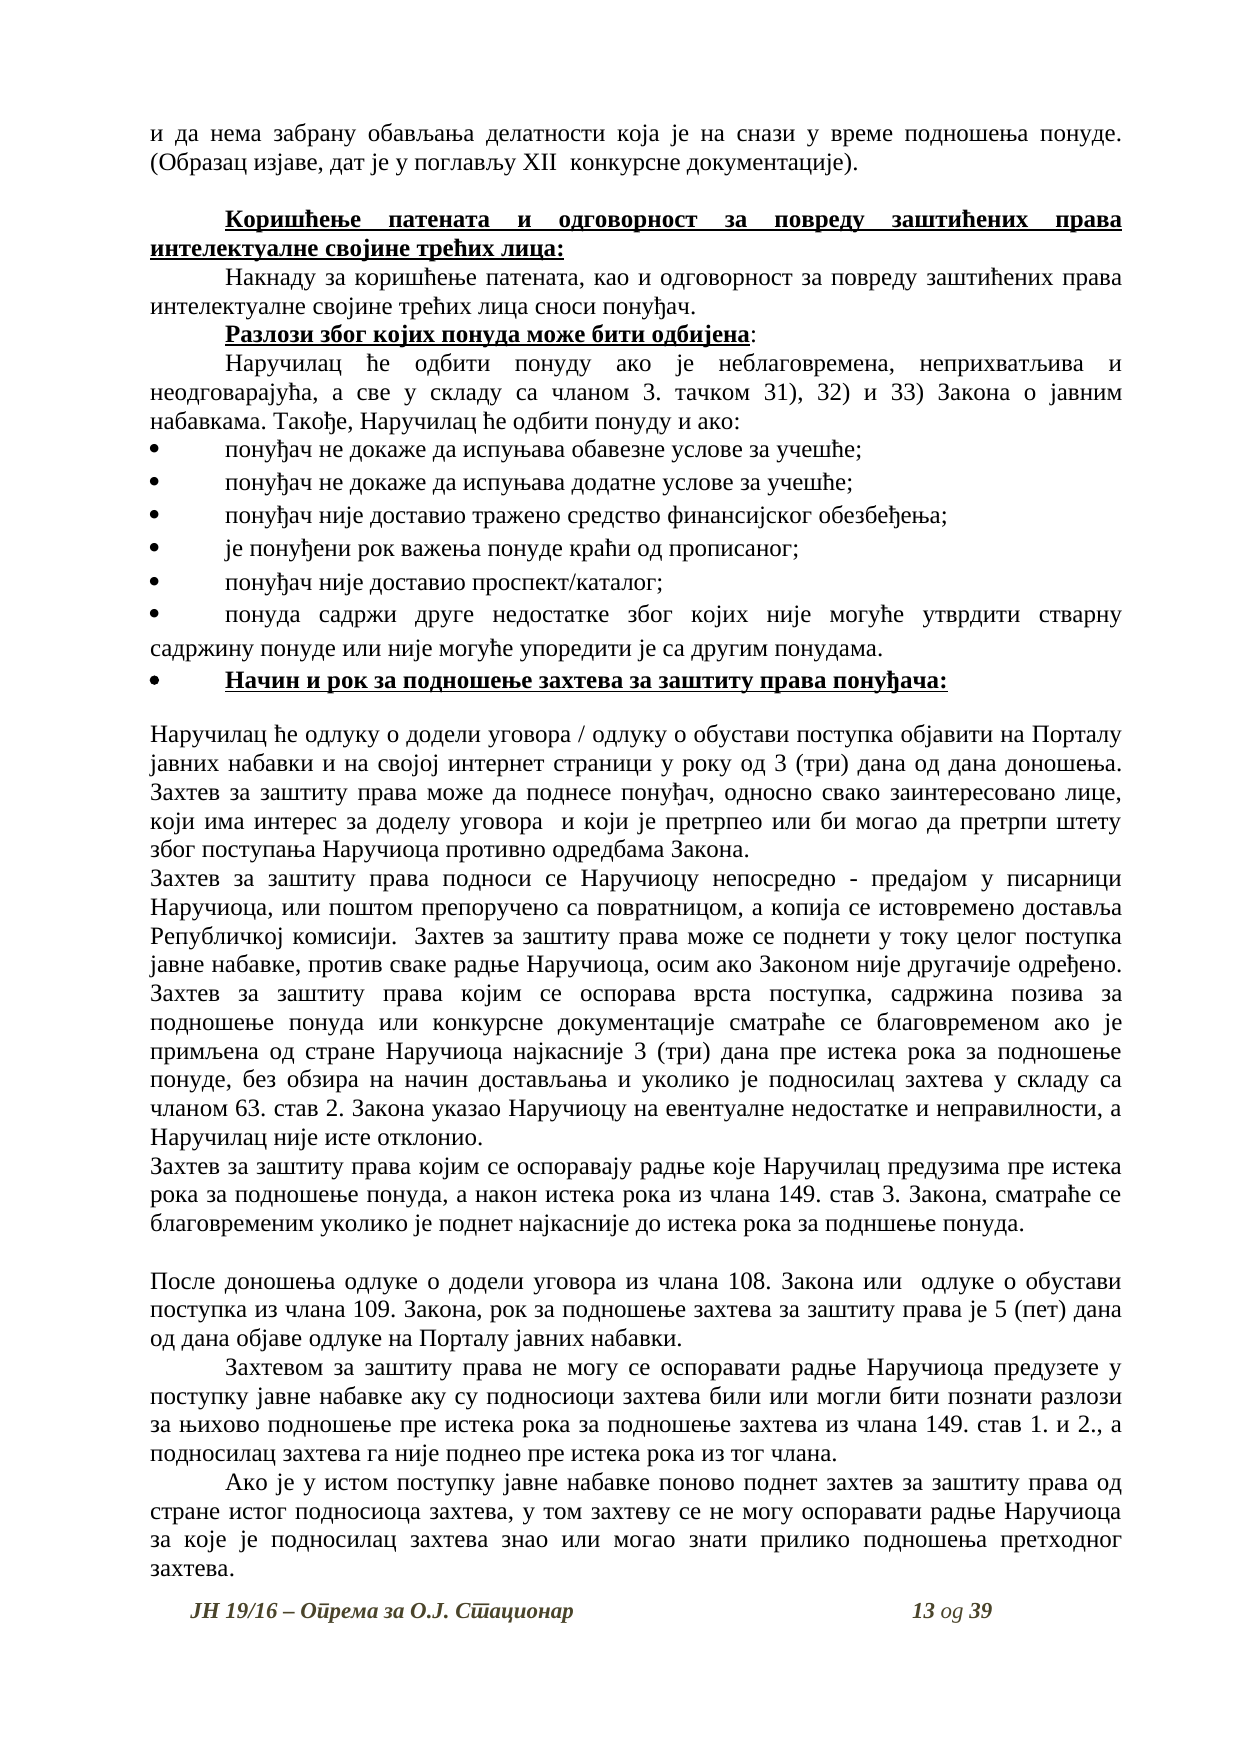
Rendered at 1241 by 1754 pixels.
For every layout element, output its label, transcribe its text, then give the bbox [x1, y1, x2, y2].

list понуђач није доставио тражено средство финансијског обезбеђења; [150, 501, 1122, 529]
list је понуђени рок важења понуде краћи од прописаног; [150, 533, 1122, 562]
text Наручилац ће одбити понуду ако је неблаговремена, неприхватљива и неодговарајућа, а све у складу са чланом 3. тачком 31), 32) и 33) Закона о јавним набавкама. Такође, Наручилац ће одбити понуду и ако: [150, 348, 1122, 434]
list понуда садржи друге недостатке због којих није могуће утврдити стварну садржину понуде или није могуће упоредити је са другим понудама. [150, 599, 1122, 661]
list понуђач није доставио проспект/каталог; [150, 567, 1122, 595]
text Накнаду за коришћење патената, као и одговорност за повреду заштићених права интелектуалне својине трећих лица сноси понуђач. [150, 262, 1122, 319]
list Начин и рок за подношење захтева за заштиту права понуђача: [150, 666, 1122, 694]
text Захтевом за заштиту права не могу се оспоравати радње Наручиоца предузете у поступку јавне набавке аку су подносиоци захтева били или могли бити познати разлози за њихово подношење пре истека рока за подношење захтева из члана 149. став 1. и 2., а подносилац захтева га није поднео пре истека рока из тог члана. [150, 1352, 1122, 1467]
text Ако је у истом поступку јавне набавке поново поднет захтев за заштиту права од стране истог подносиоца захтева, у том захтеву се не могу оспоравати радње Наручиоца за које је подносилац захтева знао или могао знати прилико подношења претходног захтева. [150, 1467, 1122, 1582]
text Захтев за заштиту права подноси се Наручиоцу непосредно - предајом у писарници Наручиоца, или поштом препоручено са повратницом, а копија се истовремено доставља Републичкој комисији. Захтев за заштиту права може се поднети у току целог поступка јавне набавке, против сваке радње Наручиоца, осим ако Законом није другачије одређено. Захтев за заштиту права којим се оспорава врста поступка, садржина позива за подношење понуда или конкурсне документације сматраће се благовременом ако је примљена од стране Наручиоца најкасније 3 (три) дана пре истека рока за подношење понуде, без обзира на начин достављања и уколико је подносилац захтева у складу са чланом 63. став 2. Закона указао Наручиоцу на евентуалне недостатке и неправилности, а Наручилац није исте отклонио. [150, 863, 1122, 1151]
text Захтев за заштиту права којим се оспоравају радње које Наручилац предузима пре истека рока за подношење понуда, а након истека рока из члана 149. став 3. Закона, сматраће се благовременим уколико је поднет најкасније до истека рока за подншење понуда. [150, 1151, 1122, 1237]
text После доношења одлуке о додели уговора из члана 108. Закона или одлуке о обустави поступка из члана 109. Закона, рок за подношење захтева за заштиту права је 5 (пет) дана од дана објаве одлуке на Порталу јавних набавки. [150, 1266, 1122, 1352]
text Наручилац ће одлуку о додели уговора / одлуку о обустави поступка објавити на Порталу јавних набавки и на својој интернет страници у року од 3 (три) дана од дана доношења. Захтев за заштиту права може да поднесе понуђач, односно свако заинтересовано лице, који има интерес за доделу уговора и који је претрпео или би могао да претрпи штету због поступања Наручиоца противно одредбама Закона. [150, 719, 1122, 863]
text Коришћење патената и одговорност за повреду заштићених права интелектуалне својине трећих лица: [150, 204, 1122, 262]
list понуђач не докаже да испуњава додатне услове за учешће; [150, 467, 1122, 496]
text Разлози због којих понуда може бити одбијена: [150, 319, 1122, 348]
list понуђач не докаже да испуњава обавезне услове за учешће; [150, 434, 1122, 463]
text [150, 118, 1122, 176]
